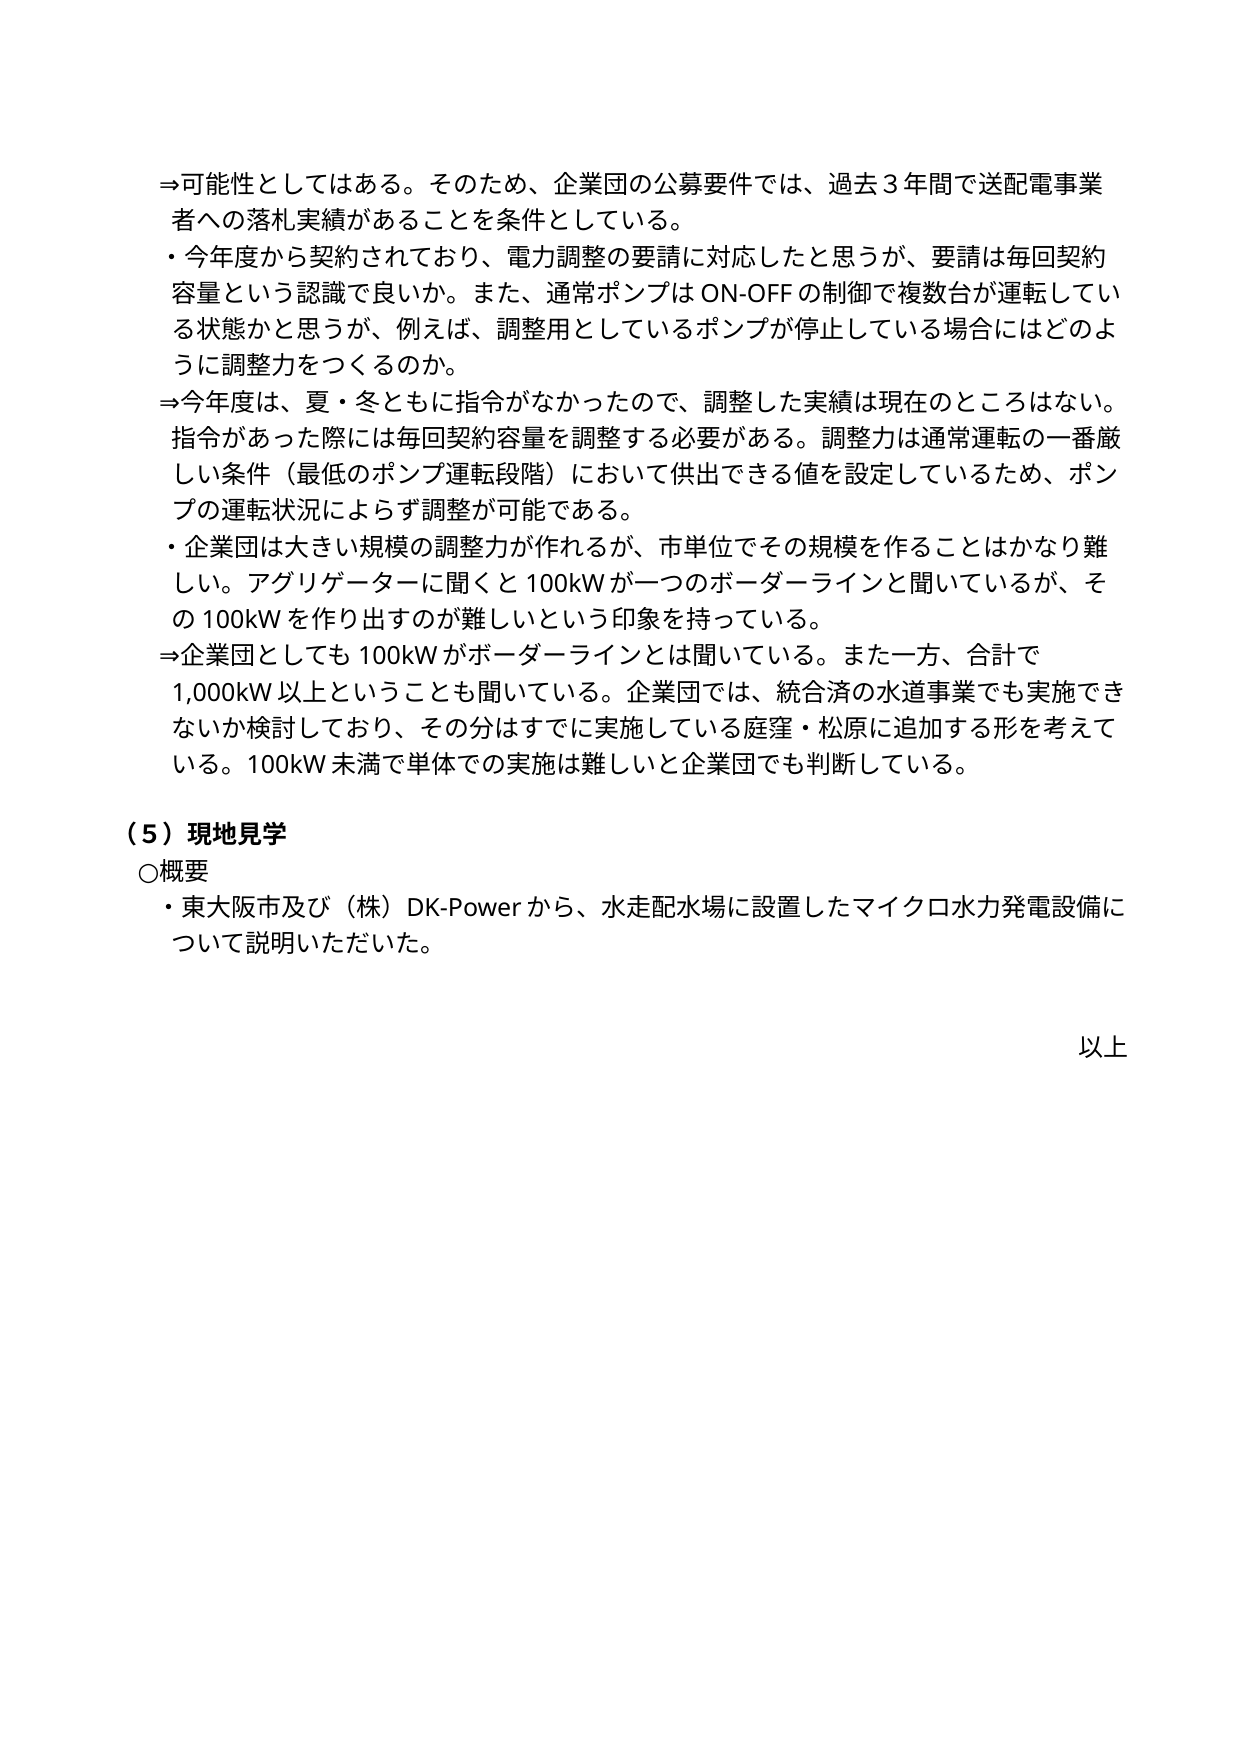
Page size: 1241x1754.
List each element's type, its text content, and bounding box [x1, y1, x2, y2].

text ⇒企業団としても100kWがボーダーラインとは聞いている。また一方、合計で1,000kW以上ということも聞いている。企業団では、統合済の水道事業でも実施できないか検討しており、その分はすでに実施している庭窪・松原に追加する形を考えている。100kW未満で単体での実施は難しいと企業団でも判断している。 [159, 636, 1128, 781]
text ・東大阪市及び（株）DK-Powerから、水走配水場に設置したマイクロ水力発電設備について説明いただいた。 [156, 887, 1128, 960]
text ・企業団は大きい規模の調整力が作れるが、市単位でその規模を作ることはかなり難しい。アグリゲーターに聞くと100kWが一つのボーダーラインと聞いているが、その100kWを作り出すのが難しいという印象を持っている。 [159, 527, 1128, 636]
text ⇒今年度は、夏・冬ともに指令がなかったので、調整した実績は現在のところはない。指令があった際には毎回契約容量を調整する必要がある。調整力は通常運転の一番厳しい条件（最低のポンプ運転段階）において供出できる値を設定しているため、ポンプの運転状況によらず調整が可能である。 [159, 382, 1128, 527]
text ○概要 [112, 851, 1128, 887]
text 以上 [112, 1028, 1128, 1064]
text （５）現地見学 [112, 815, 1128, 851]
text ・今年度から契約されており、電力調整の要請に対応したと思うが、要請は毎回契約容量という認識で良いか。また、通常ポンプはON-OFFの制御で複数台が運転している状態かと思うが、例えば、調整用としているポンプが停止している場合にはどのように調整力をつくるのか。 [159, 237, 1128, 382]
text ⇒可能性としてはある。そのため、企業団の公募要件では、過去３年間で送配電事業者への落札実績があることを条件としている。 [159, 164, 1128, 237]
